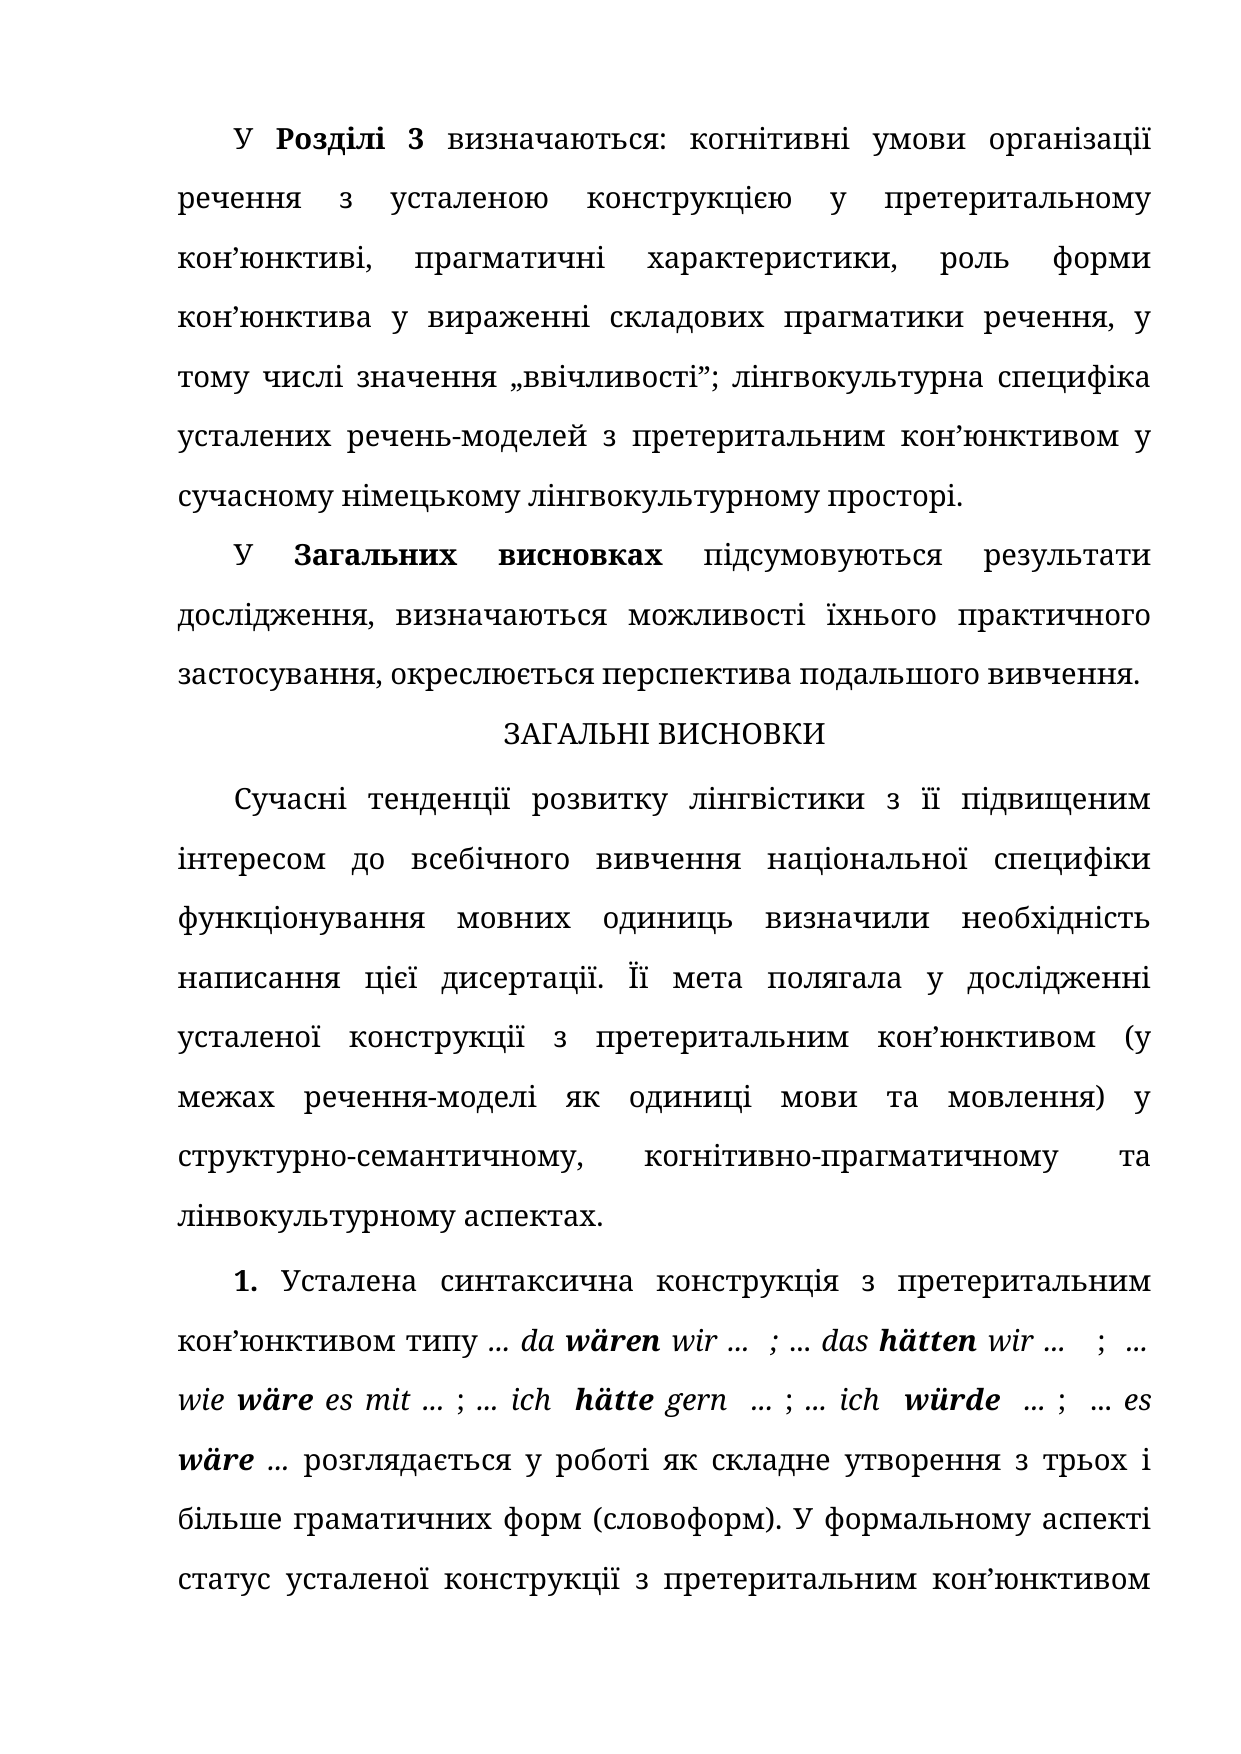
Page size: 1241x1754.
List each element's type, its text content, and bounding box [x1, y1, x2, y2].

text ЗАГАЛЬНІ ВИСНОВКИ [177, 713, 1152, 753]
text У Розділі 3 визначаються: когнітивні умови організації речення з усталеною конструкцією у претеритальному кон’юнктиві, прагматичні характеристики, роль форми кон’юнктива у вираженні складових прагматики речення, у тому числі значення „ввічливості”; лінгвокультурна специфіка усталених речень-моделей з претеритальним кон’юнктивом у сучасному німецькому лінгвокультурному просторі. [177, 118, 1152, 515]
text У Загальних висновках підсумовуються результати дослідження, визначаються можливості їхнього практичного застосування, окреслюється перспектива подальшого вивчення. [177, 534, 1152, 693]
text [177, 1261, 1152, 1598]
text Сучасні тенденції розвитку лінгвістики з її підвищеним інтересом до всебічного вивчення національної специфіки функціонування мовних одиниць визначили необхідність написання цієї дисертації. Її мета полягала у дослідженні усталеної конструкції з претеритальним кон’юнктивом (у межах речення-моделі як одиниці мови та мовлення) у структурно-семантичному, когнітивно-прагматичному та лінвокультурному аспектах. [177, 779, 1152, 1235]
